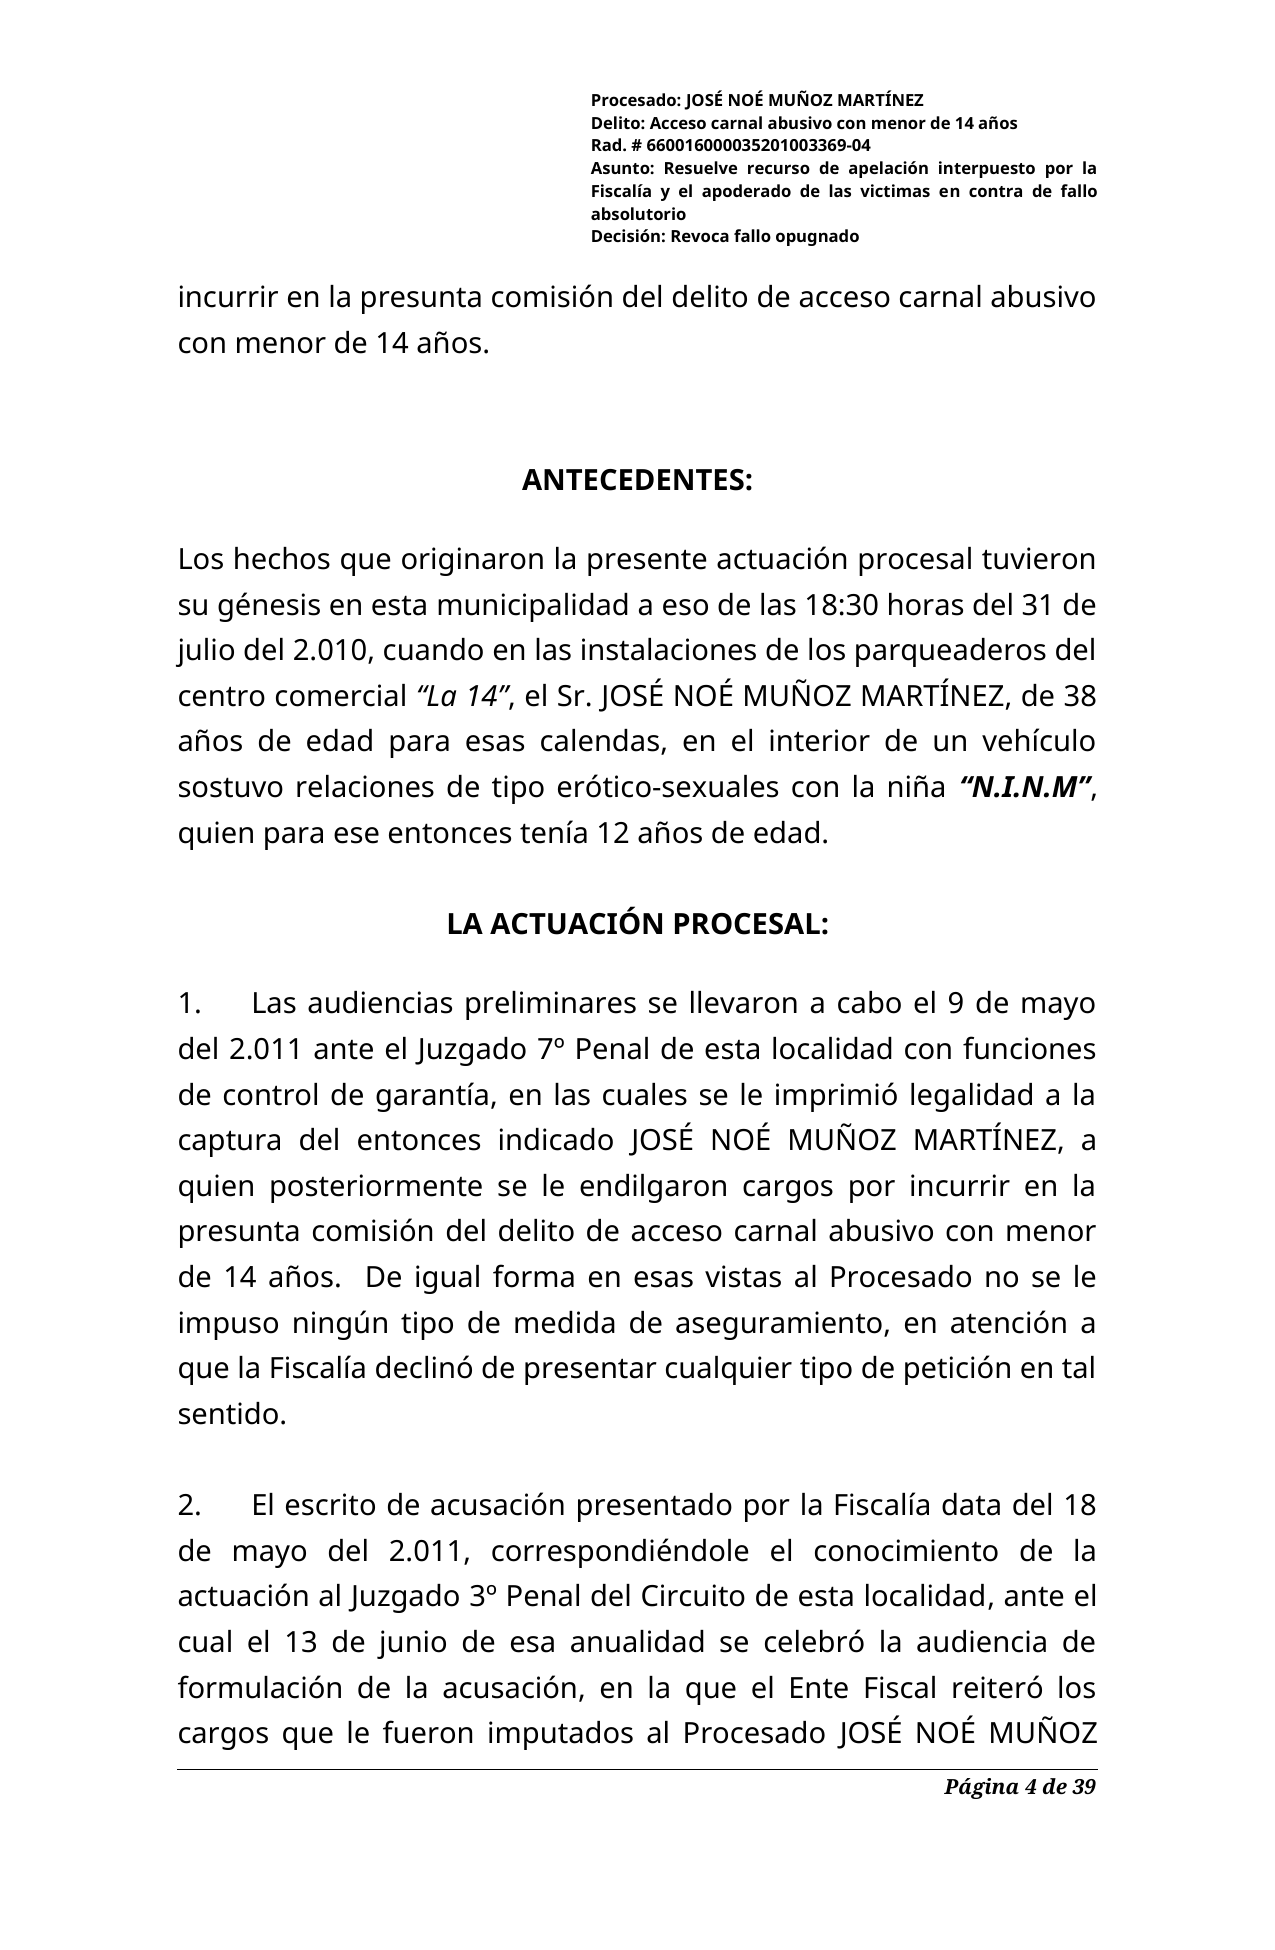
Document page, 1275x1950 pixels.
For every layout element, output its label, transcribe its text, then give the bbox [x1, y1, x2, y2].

text ANTECEDENTES: [177, 459, 1098, 498]
list Las audiencias preliminares se llevaron a cabo el 9 de mayo del 2.011 ante el Juzgado 7º Penal de esta localidad con funciones de control de garantía, en las cuales se le imprimió legalidad a la captura del entonces indicado JOSÉ NOÉ MUÑOZ MARTÍNEZ, a quien posteriormente se le endilgaron cargos por incurrir en la presunta comisión del delito de acceso carnal abusivo con menor de 14 años. De igual forma en esas vistas al Procesado no se le impuso ningún tipo de medida de aseguramiento, en atención a que la Fiscalía declinó de presentar cualquier tipo de petición en tal sentido. [177, 983, 1098, 1433]
text LA ACTUACIÓN PROCESAL: [177, 903, 1098, 943]
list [177, 1484, 1098, 1752]
text Los hechos que originaron la presente actuación procesal tuvieron su génesis en esta municipalidad a eso de las 18:30 horas del 31 de julio del 2.010, cuando en las instalaciones de los parqueaderos del centro comercial “La 14”, el Sr. JOSÉ NOÉ MUÑOZ MARTÍNEZ, de 38 años de edad para esas calendas, en el interior de un vehículo sostuvo relaciones de tipo erótico-sexuales con la niña “N.I.N.M”, quien para ese entonces tenía 12 años de edad. [177, 538, 1098, 852]
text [177, 276, 1098, 362]
